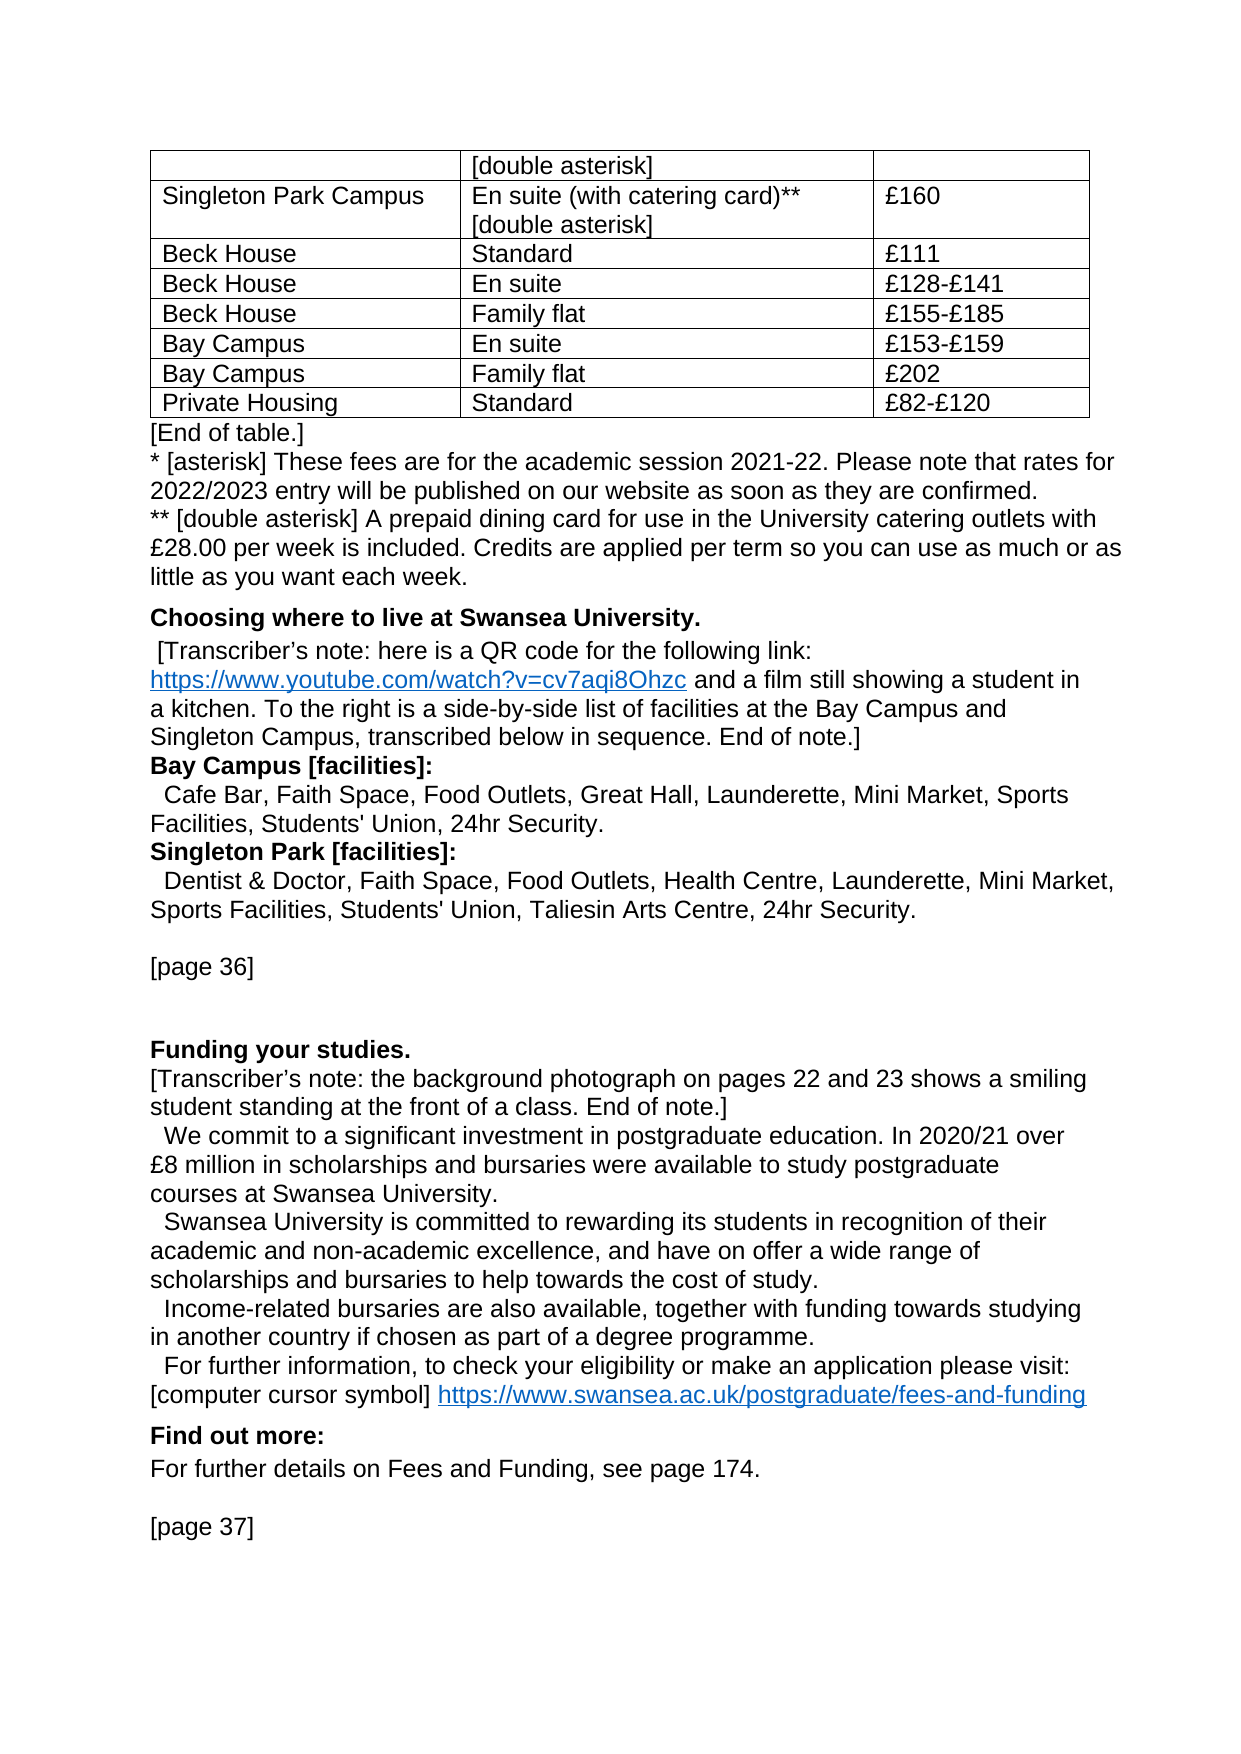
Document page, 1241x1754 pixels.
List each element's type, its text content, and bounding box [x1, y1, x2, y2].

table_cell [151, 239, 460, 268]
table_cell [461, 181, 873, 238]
text Swansea University is committed to rewarding its students in recognition of their academic and non-academic excellence, and have on offer a wide range of scholarships and bursaries to help towards the cost of study. [150, 1207, 1090, 1293]
text Singleton Park [facilities]: [150, 837, 1090, 866]
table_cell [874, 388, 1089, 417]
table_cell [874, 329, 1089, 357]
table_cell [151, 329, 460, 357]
text Cafe Bar, Faith Space, Food Outlets, Great Hall, Launderette, Mini Market, Sports Facilities, Students' Union, 24hr Security. [150, 780, 1130, 837]
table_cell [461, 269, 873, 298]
text For further information, to check your eligibility or make an application please visit: [150, 1351, 1090, 1380]
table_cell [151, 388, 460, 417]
text * [asterisk] These fees are for the academic session 2021-22. Please note that rates for 2022/2023 entry will be published on our website as soon as they are confirmed. [150, 447, 1130, 504]
text Choosing where to live at Swansea University. [150, 603, 1090, 632]
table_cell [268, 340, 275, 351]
text [page 37] [150, 1511, 1130, 1540]
text Bay Campus [facilities]: [150, 751, 1090, 780]
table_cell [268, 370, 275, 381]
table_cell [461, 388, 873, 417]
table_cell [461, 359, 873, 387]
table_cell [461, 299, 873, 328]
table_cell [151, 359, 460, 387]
text Dentist & Doctor, Faith Space, Food Outlets, Health Centre, Launderette, Mini Market, Sports Facilities, Students' Union, Taliesin Arts Centre, 24hr Security. [150, 866, 1130, 923]
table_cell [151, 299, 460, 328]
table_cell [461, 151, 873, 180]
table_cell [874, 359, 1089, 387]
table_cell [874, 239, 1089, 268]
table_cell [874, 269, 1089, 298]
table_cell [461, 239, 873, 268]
text Find out more: [150, 1421, 1090, 1450]
text [Transcriber’s note: here is a QR code for the following link: https://www.youtube.com/watch?v=cv7aqi8Ohzc and a film still showing a student in a kitchen. To the right is a side-by-side list of facilities at the Bay Campus and Singleton Campus, transcribed below in sequence. End of note.] [150, 636, 1090, 751]
text [page 36] [150, 952, 1130, 981]
text Income-related bursaries are also available, together with funding towards studying in another country if chosen as part of a degree programme. [150, 1293, 1090, 1351]
text We commit to a significant investment in postgraduate education. In 2020/21 over £8 million in scholarships and bursaries were available to study postgraduate courses at Swansea University. [150, 1121, 1090, 1207]
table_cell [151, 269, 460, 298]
text Funding your studies. [150, 1035, 1090, 1063]
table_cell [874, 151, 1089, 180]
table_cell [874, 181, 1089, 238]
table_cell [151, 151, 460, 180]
text [Transcriber’s note: the background photograph on pages 22 and 23 shows a smiling student standing at the front of a class. End of note.] [150, 1063, 1090, 1121]
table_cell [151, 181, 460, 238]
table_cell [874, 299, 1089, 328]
text ** [double asterisk] A prepaid dining card for use in the University catering outlets with £28.00 per week is included. Credits are applied per term so you can use as much or as little as you want each week. [150, 504, 1130, 591]
text [End of table.] [150, 418, 1130, 447]
text [computer cursor symbol] https://www.swansea.ac.uk/postgraduate/fees-and-funding [150, 1380, 1090, 1408]
text For further details on Fees and Funding, see page 174. [150, 1454, 1090, 1483]
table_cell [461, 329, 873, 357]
